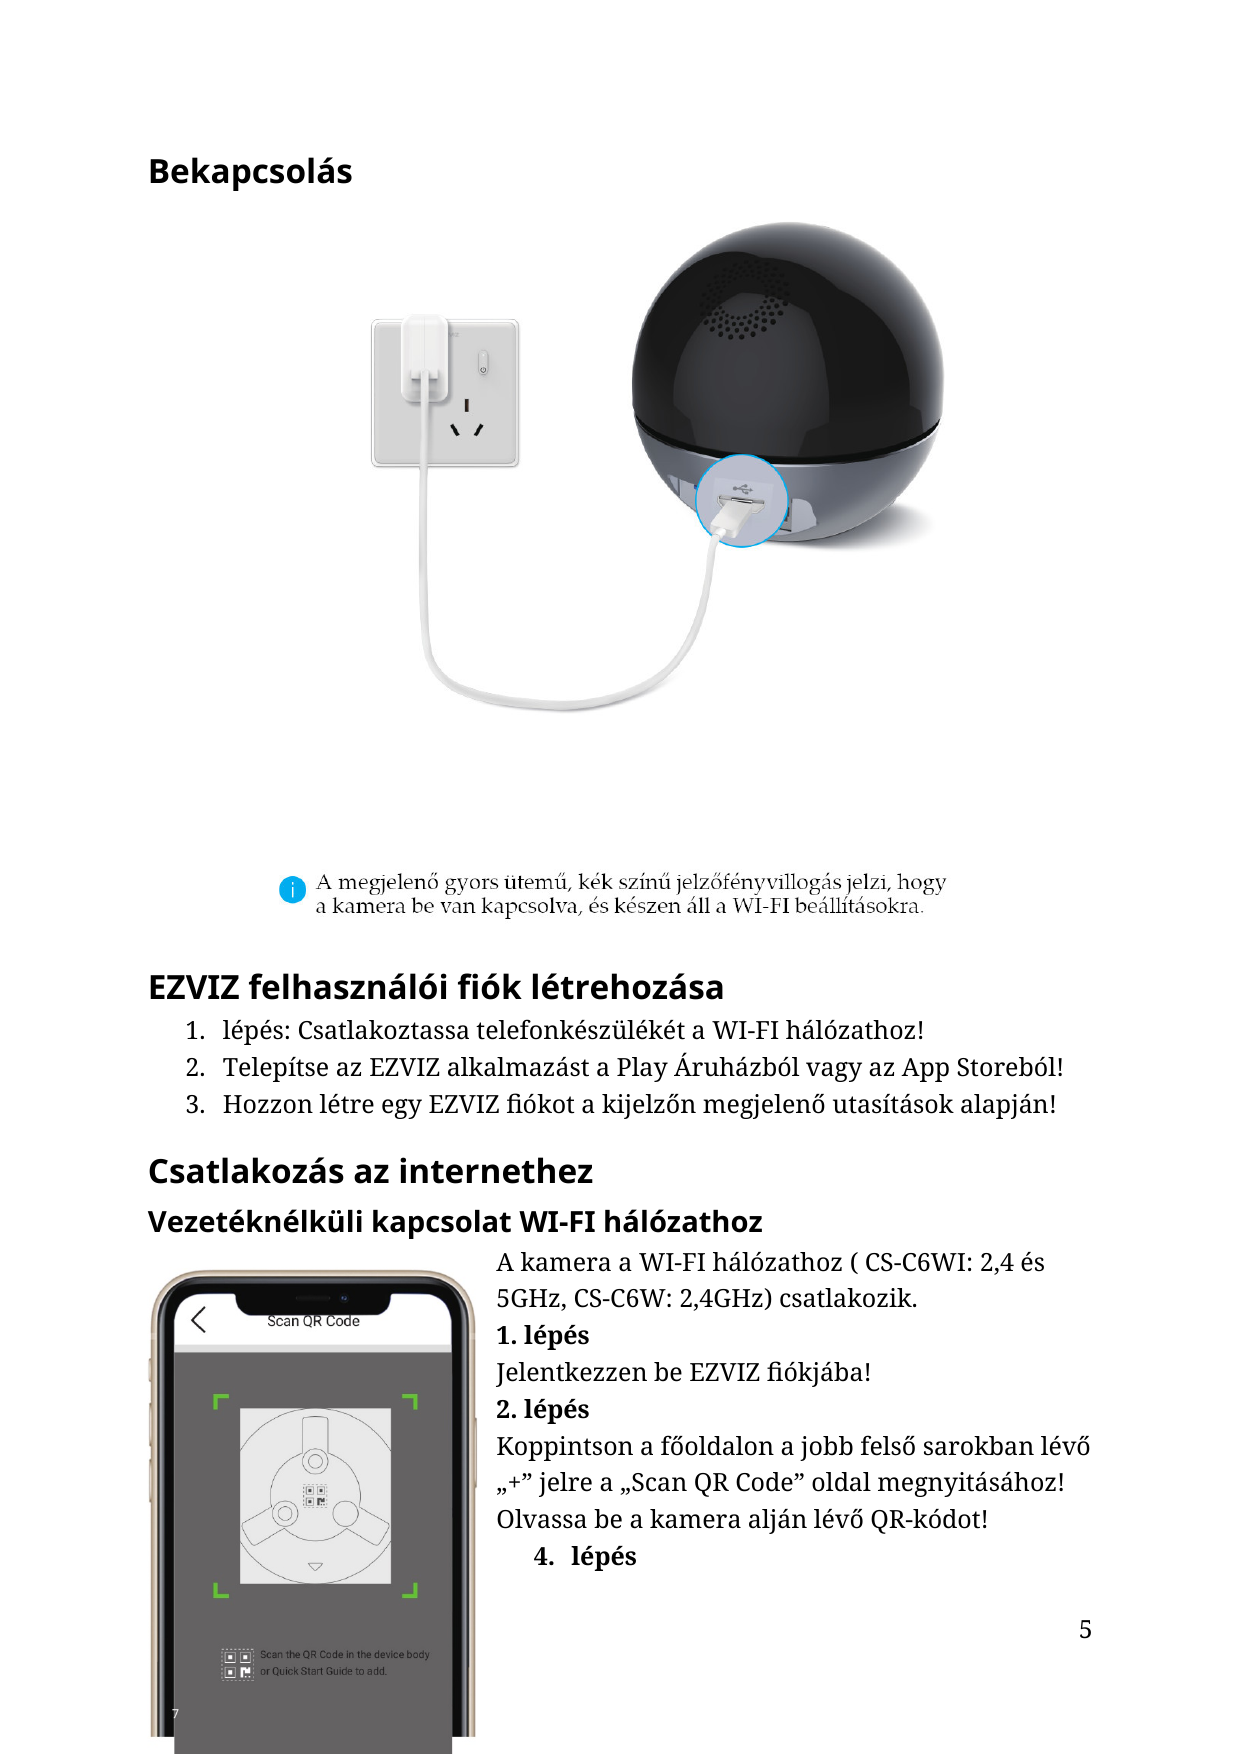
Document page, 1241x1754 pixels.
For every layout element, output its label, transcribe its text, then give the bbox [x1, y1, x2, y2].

list lépés: Csatlakoztassa telefonkészülékét a WI-FI hálózathoz! [185, 1013, 1093, 1047]
subtitle Csatlakozás az internethez [148, 1148, 1093, 1194]
picture [147, 1267, 478, 1754]
list Telepítse az EZVIZ alkalmazást a Play Áruházból vagy az App Storeból! [185, 1050, 1093, 1084]
list lépés [478, 1538, 1093, 1572]
subtitle Vezetéknélküli kapcsolat WI-FI hálózathoz [148, 1201, 1093, 1241]
text Jelentkezzen be EZVIZ fiókjába! [478, 1354, 1093, 1389]
text 2. lépés [478, 1391, 1093, 1425]
picture [260, 196, 980, 937]
subtitle EZVIZ felhasználói fiók létrehozása [148, 964, 1093, 1009]
text 1. lépés [478, 1318, 1093, 1352]
subtitle Bekapcsolás [148, 148, 1093, 193]
list Hozzon létre egy EZVIZ fiókot a kijelzőn megjelenő utasítások alapján! [185, 1087, 1093, 1121]
text A kamera a WI-FI hálózathoz ( CS-C6WI: 2,4 és 5GHz, CS-C6W: 2,4GHz) csatlakozik. [148, 1244, 1093, 1315]
text Koppintson a főoldalon a jobb felső sarokban lévő „+” jelre a „Scan QR Code” oldal megnyitásához! Olvassa be a kamera alján lévő QR-kódot! [478, 1428, 1093, 1536]
